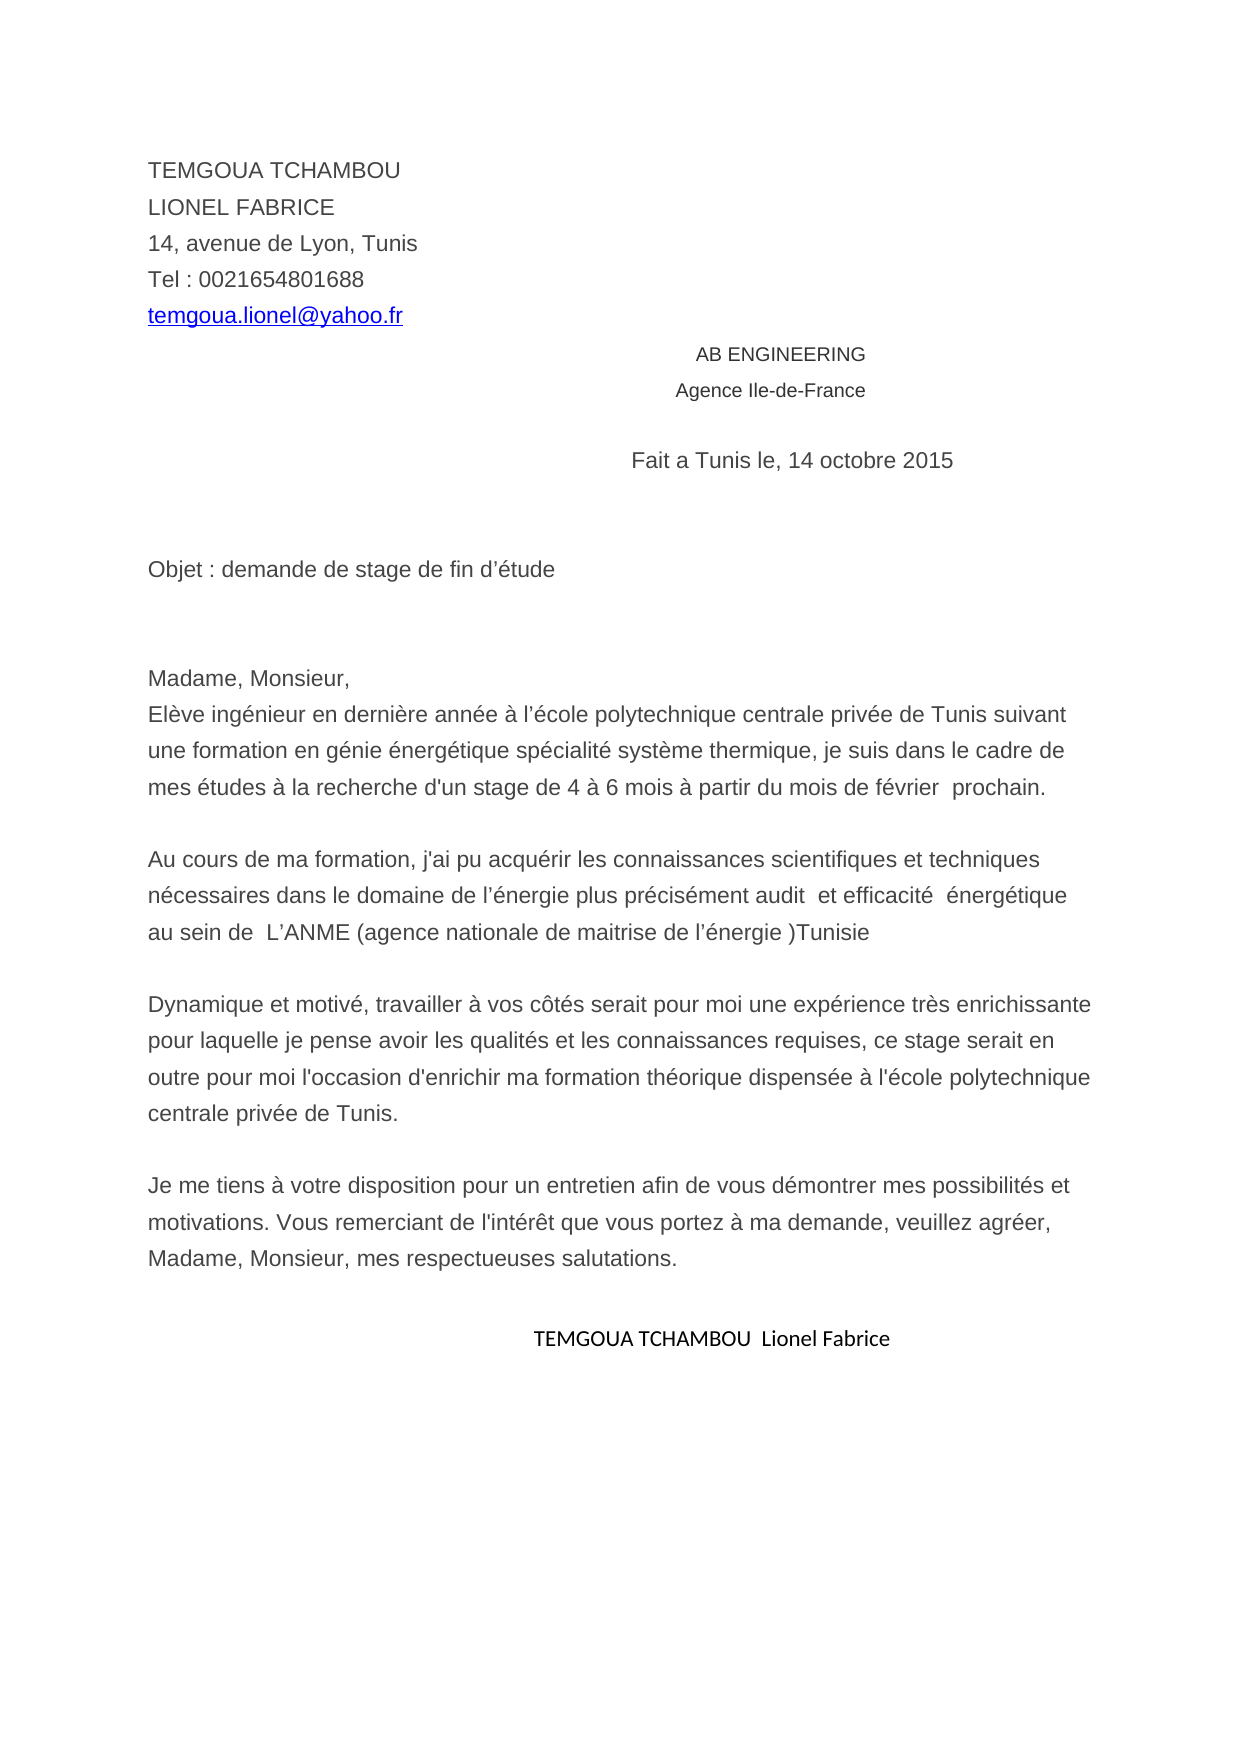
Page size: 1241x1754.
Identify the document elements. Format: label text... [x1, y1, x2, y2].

text Madame, Monsieur, [148, 655, 1093, 691]
text TEMGOUA TCHAMBOU Lionel Fabrice [148, 1324, 1093, 1352]
text Agence Ile-de-France [148, 365, 1093, 401]
text LIONEL FABRICE [148, 184, 1093, 220]
text Elève ingénieur en dernière année à l’école polytechnique centrale privée de Tunis suivant une formation en génie énergétique spécialité système thermique, je suis dans le cadre de mes études à la recherche d'un stage de 4 à 6 mois à partir du mois de février prochain. Au cours de ma formation, j'ai pu acquérir les connaissances scientifiques et techniques nécessaires dans le domaine de l’énergie plus précisément audit et efficacité énergétique au sein de L’ANME (agence nationale de maitrise de l’énergie )Tunisie Dynamique et motivé, travailler à vos côtés serait pour moi une expérience très enrichissante pour laquelle je pense avoir les qualités et les connaissances requises, ce stage serait en outre pour moi l'occasion d'enrichir ma formation théorique dispensée à l'école polytechnique centrale privée de Tunis. Je me tiens à votre disposition pour un entretien afin de vous démontrer mes possibilités et motivations. Vous remerciant de l'intérêt que vous portez à ma demande, veuillez agréer, Madame, Monsieur, mes respectueuses salutations. [148, 691, 1093, 1271]
text AB ENGINEERING [148, 329, 1093, 365]
text Fait a Tunis le, 14 octobre 2015 [148, 401, 1093, 474]
text Objet : demande de stage de fin d’étude [148, 546, 1093, 583]
text temgoua.lionel@yahoo.fr [148, 293, 1093, 329]
text TEMGOUA TCHAMBOU [148, 148, 1093, 184]
text 14, avenue de Lyon, Tunis [148, 220, 1093, 256]
text Tel : 0021654801688 [148, 256, 1093, 293]
